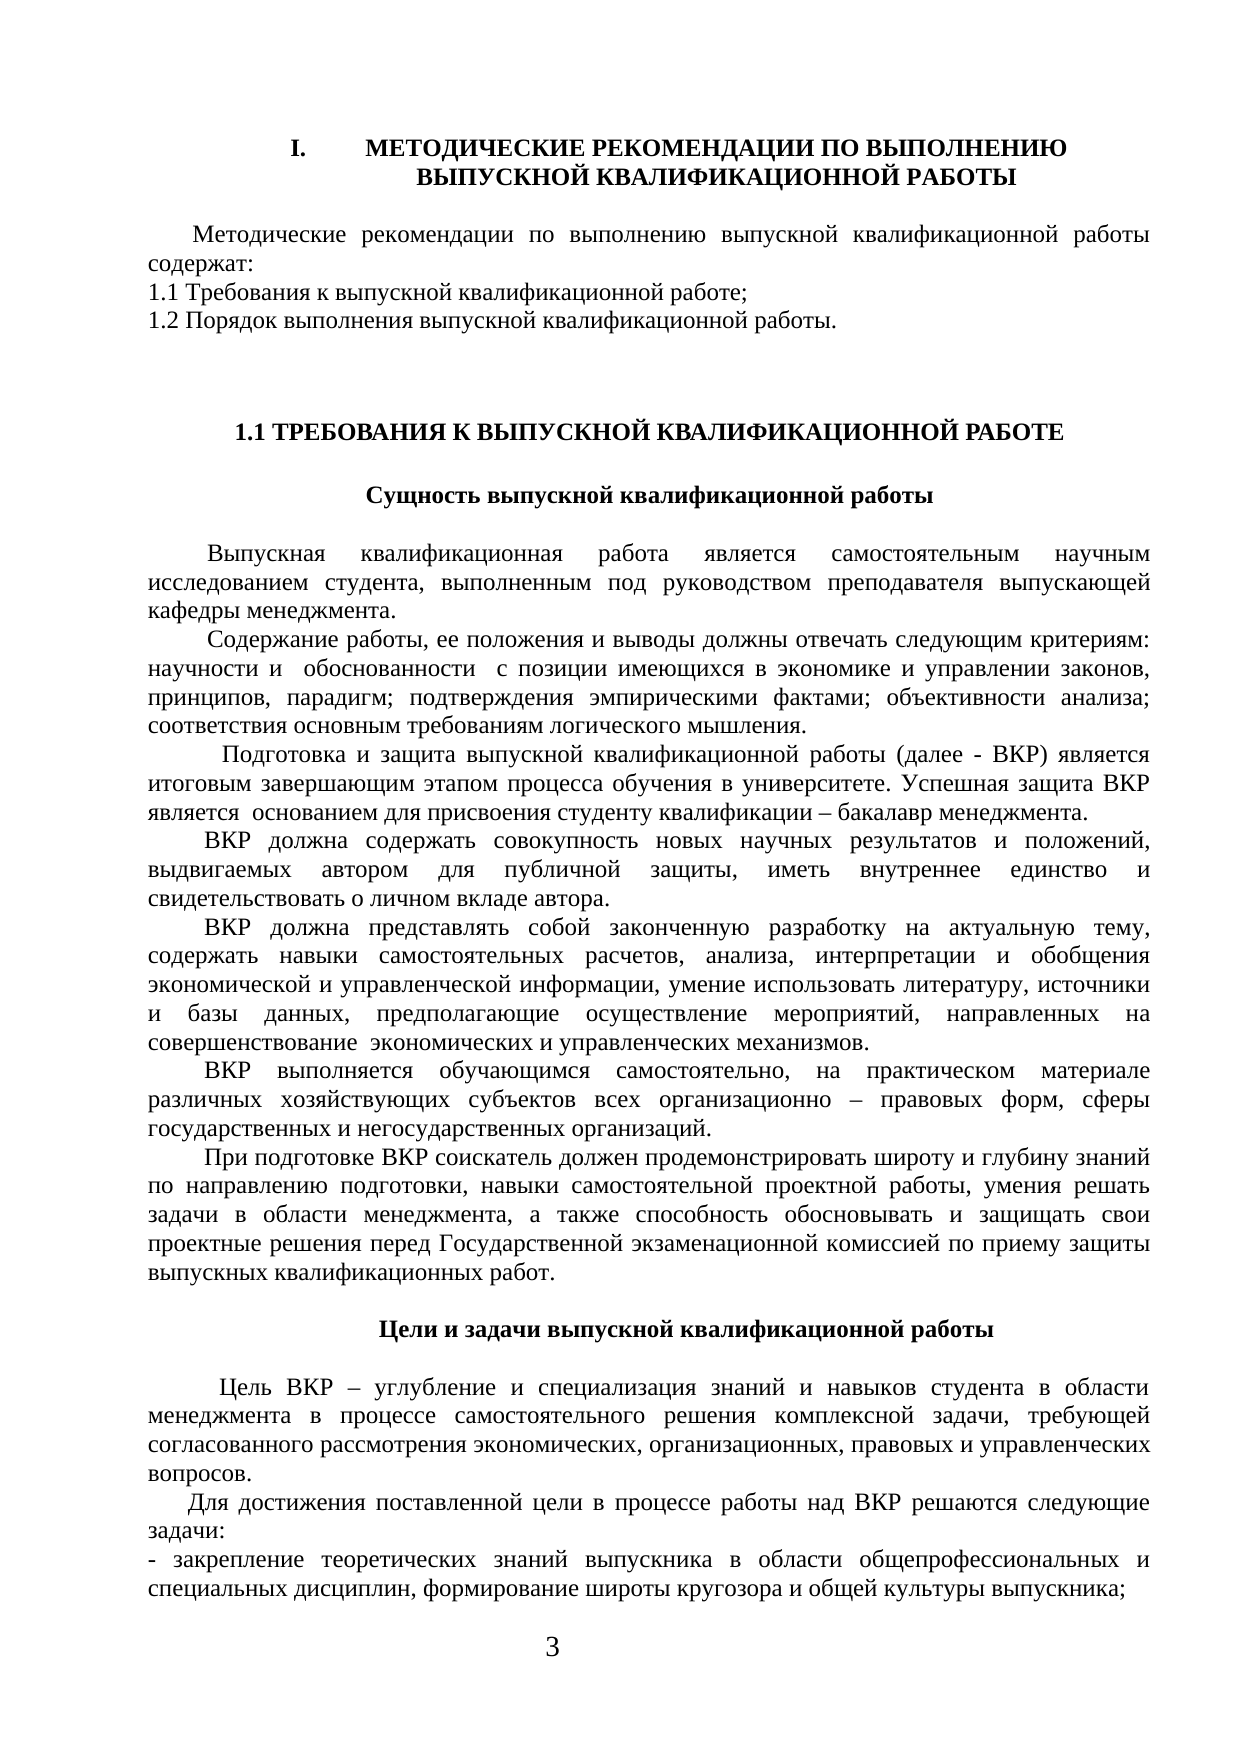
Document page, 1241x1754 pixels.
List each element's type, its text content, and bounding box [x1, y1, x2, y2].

list МЕТОДИЧЕСКИЕ РЕКОМЕНДАЦИИ ПО ВЫПОЛНЕНИЮ ВЫПУСКНОЙ КВАЛИФИКАЦИОННОЙ РАБОТЫ [207, 133, 1151, 190]
text Сущность выпускной квалификационной работы [148, 480, 1151, 509]
text Выпускная квалификационная работа является самостоятельным научным исследованием студента, выполненным под руководством преподавателя выпускающей кафедры менеджмента. [148, 538, 1151, 624]
text ВКР должна представлять собой законченную разработку на актуальную тему, содержать навыки самостоятельных расчетов, анализа, интерпретации и обобщения экономической и управленческой информации, умение использовать литературу, источники и базы данных, предполагающие осуществление мероприятий, направленных на совершенствование экономических и управленческих механизмов. [148, 912, 1151, 1055]
text ВКР выполняется обучающимся самостоятельно, на практическом материале различных хозяйствующих субъектов всех организационно – правовых форм, сферы государственных и негосударственных организаций. [148, 1055, 1151, 1142]
text - закрепление теоретических знаний выпускника в области общепрофессиональных и специальных дисциплин, формирование широты кругозора и общей культуры выпускника; [148, 1544, 1151, 1602]
text 1.2 Порядок выполнения выпускной квалификационной работы. [148, 305, 1151, 334]
text Методические рекомендации по выполнению выпускной квалификационной работы содержат: [148, 219, 1151, 277]
text ВКР должна содержать совокупность новых научных результатов и положений, выдвигаемых автором для публичной защиты, иметь внутреннее единство и свидетельствовать о личном вкладе автора. [148, 825, 1151, 912]
text Цель ВКР – углубление и специализация знаний и навыков студента в области менеджмента в процессе самостоятельного решения комплексной задачи, требующей согласованного рассмотрения экономических, организационных, правовых и управленческих вопросов. [148, 1372, 1151, 1487]
subtitle 1.1 ТРЕБОВАНИЯ К ВЫПУСКНОЙ КВАЛИФИКАЦИОННОЙ РАБОТЕ [148, 417, 1151, 445]
text Подготовка и защита выпускной квалификационной работы (далее - ВКР) является итоговым завершающим этапом процесса обучения в университете. Успешная защита ВКР является основанием для присвоения студенту квалификации – бакалавр менеджмента. [148, 739, 1151, 825]
text Содержание работы, ее положения и выводы должны отвечать следующим критериям: научности и обоснованности с позиции имеющихся в экономике и управлении законов, принципов, парадигм; подтверждения эмпирическими фактами; объективности анализа; соответствия основным требованиям логического мышления. [148, 624, 1151, 739]
text Для достижения поставленной цели в процессе работы над ВКР решаются следующие задачи: [148, 1487, 1151, 1544]
text 1.1 Требования к выпускной квалификационной работе; [148, 277, 1151, 305]
text При подготовке ВКР соискатель должен продемонстрировать широту и глубину знаний по направлению подготовки, навыки самостоятельной проектной работы, умения решать задачи в области менеджмента, а также способность обосновывать и защищать свои проектные решения перед Государственной экзаменационной комиссией по приему защиты выпускных квалификационных работ. [148, 1142, 1151, 1285]
text Цели и задачи выпускной квалификационной работы [148, 1314, 1151, 1343]
